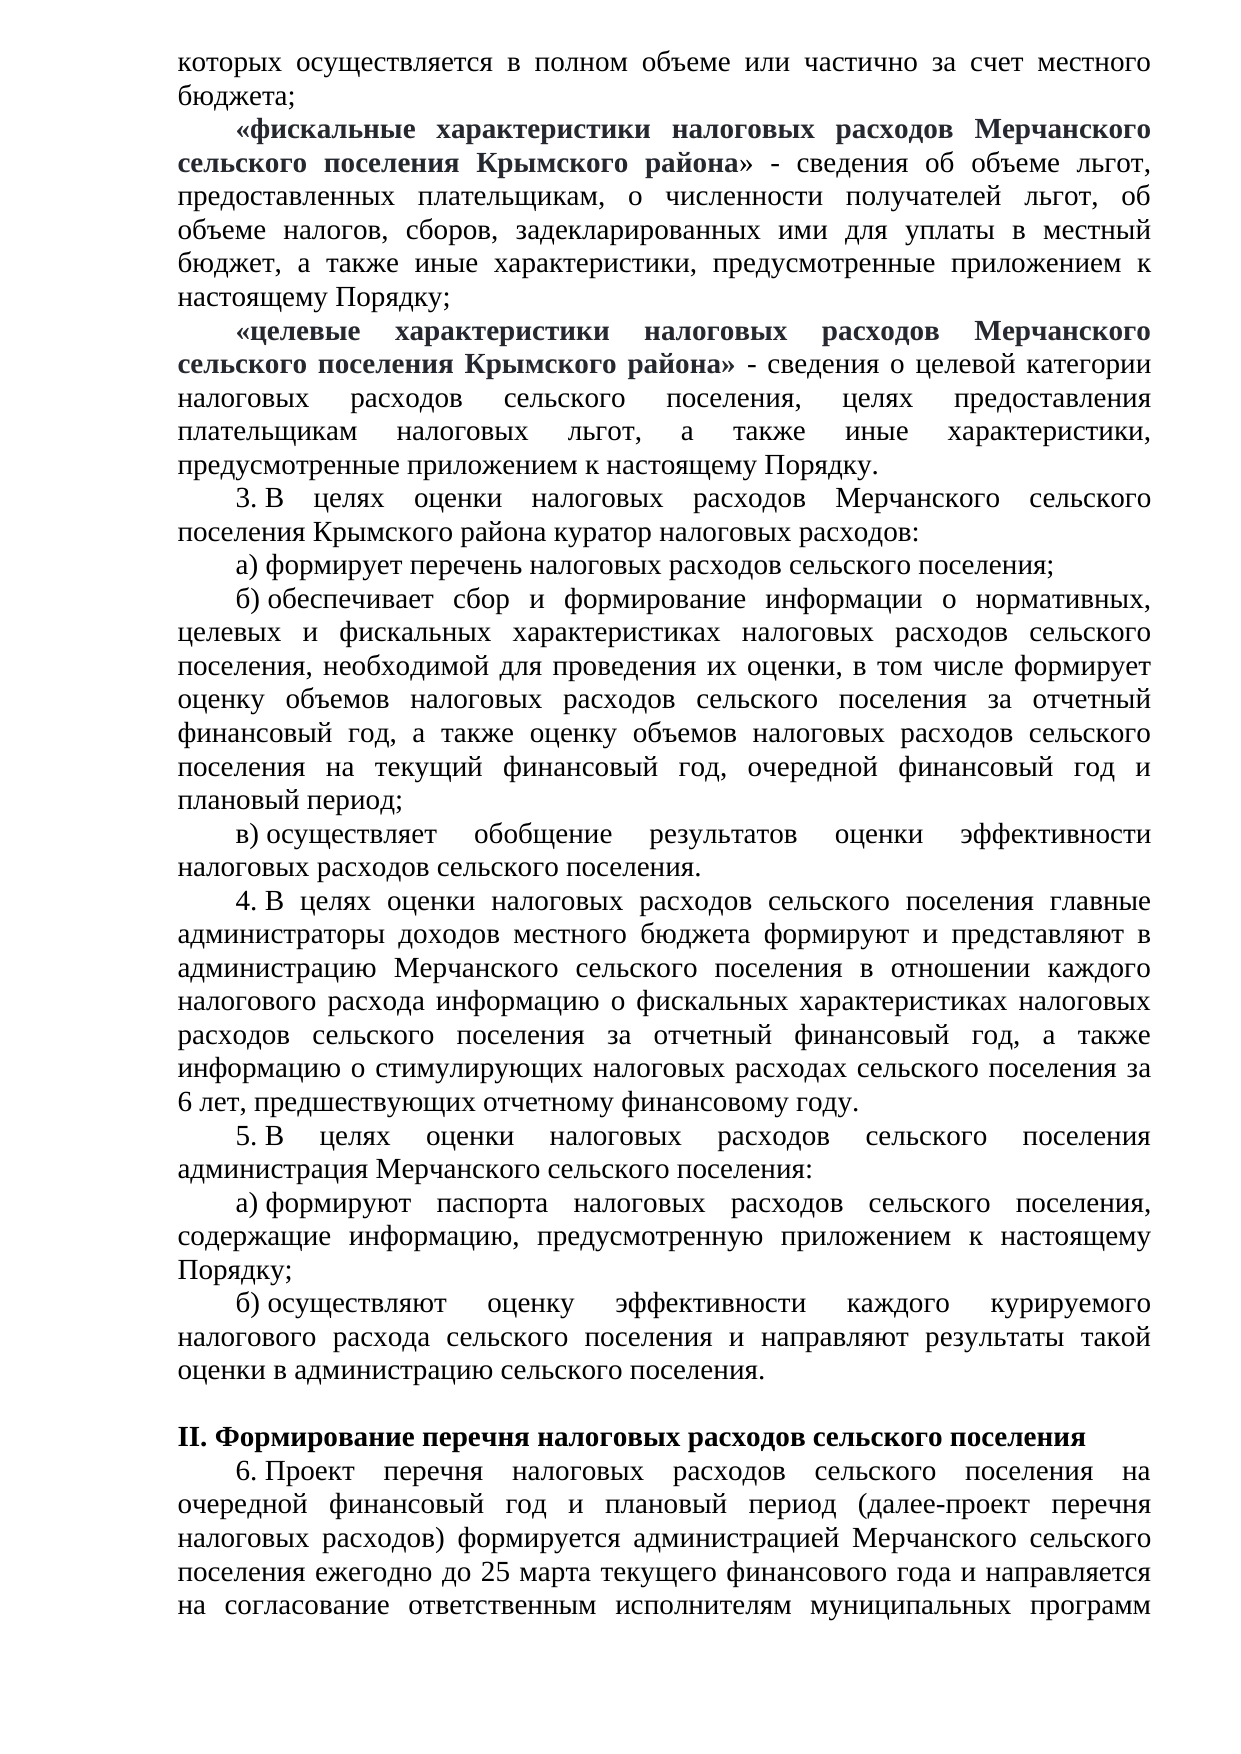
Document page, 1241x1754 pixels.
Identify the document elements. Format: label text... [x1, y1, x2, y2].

text а) формирует перечень налоговых расходов сельского поселения; [177, 547, 1152, 581]
text 4. В целях оценки налоговых расходов сельского поселения главные администраторы доходов местного бюджета формируют и представляют в администрацию Мерчанского сельского поселения в отношении каждого налогового расхода информацию о фискальных характеристиках налоговых расходов сельского поселения за отчетный финансовый год, а также информацию о стимулирующих налоговых расходах сельского поселения за 6 лет, предшествующих отчетному финансовому году. [177, 883, 1152, 1118]
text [177, 44, 1152, 111]
text 5. В целях оценки налоговых расходов сельского поселения администрация Мерчанского сельского поселения: [177, 1118, 1152, 1185]
text б) обеспечивает сбор и формирование информации о нормативных, целевых и фискальных характеристиках налоговых расходов сельского поселения, необходимой для проведения их оценки, в том числе формирует оценку объемов налоговых расходов сельского поселения за отчетный финансовый год, а также оценку объемов налоговых расходов сельского поселения на текущий финансовый год, очередной финансовый год и плановый период; [177, 581, 1152, 816]
text а) формируют паспорта налоговых расходов сельского поселения, содержащие информацию, предусмотренную приложением к настоящему Порядку; [177, 1185, 1152, 1285]
text «фискальные характеристики налоговых расходов Мерчанского сельского поселения Крымского района» - сведения об объеме льгот, предоставленных плательщикам, о численности получателей льгот, об объеме налогов, сборов, задекларированных ими для уплаты в местный бюджет, а также иные характеристики, предусмотренные приложением к настоящему Порядку; [177, 111, 1152, 313]
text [177, 1453, 1152, 1621]
text б) осуществляют оценку эффективности каждого курируемого налогового расхода сельского поселения и направляют результаты такой оценки в администрацию сельского поселения. [177, 1285, 1152, 1386]
text 3. В целях оценки налоговых расходов Мерчанского сельского поселения Крымского района куратор налоговых расходов: [177, 480, 1152, 547]
text «целевые характеристики налоговых расходов Мерчанского сельского поселения Крымского района» - сведения о целевой категории налоговых расходов сельского поселения, целях предоставления плательщикам налоговых льгот, а также иные характеристики, предусмотренные приложением к настоящему Порядку. [177, 313, 1152, 480]
text в) осуществляет обобщение результатов оценки эффективности налоговых расходов сельского поселения. [177, 816, 1152, 883]
subtitle II. Формирование перечня налоговых расходов сельского поселения [177, 1419, 1152, 1453]
